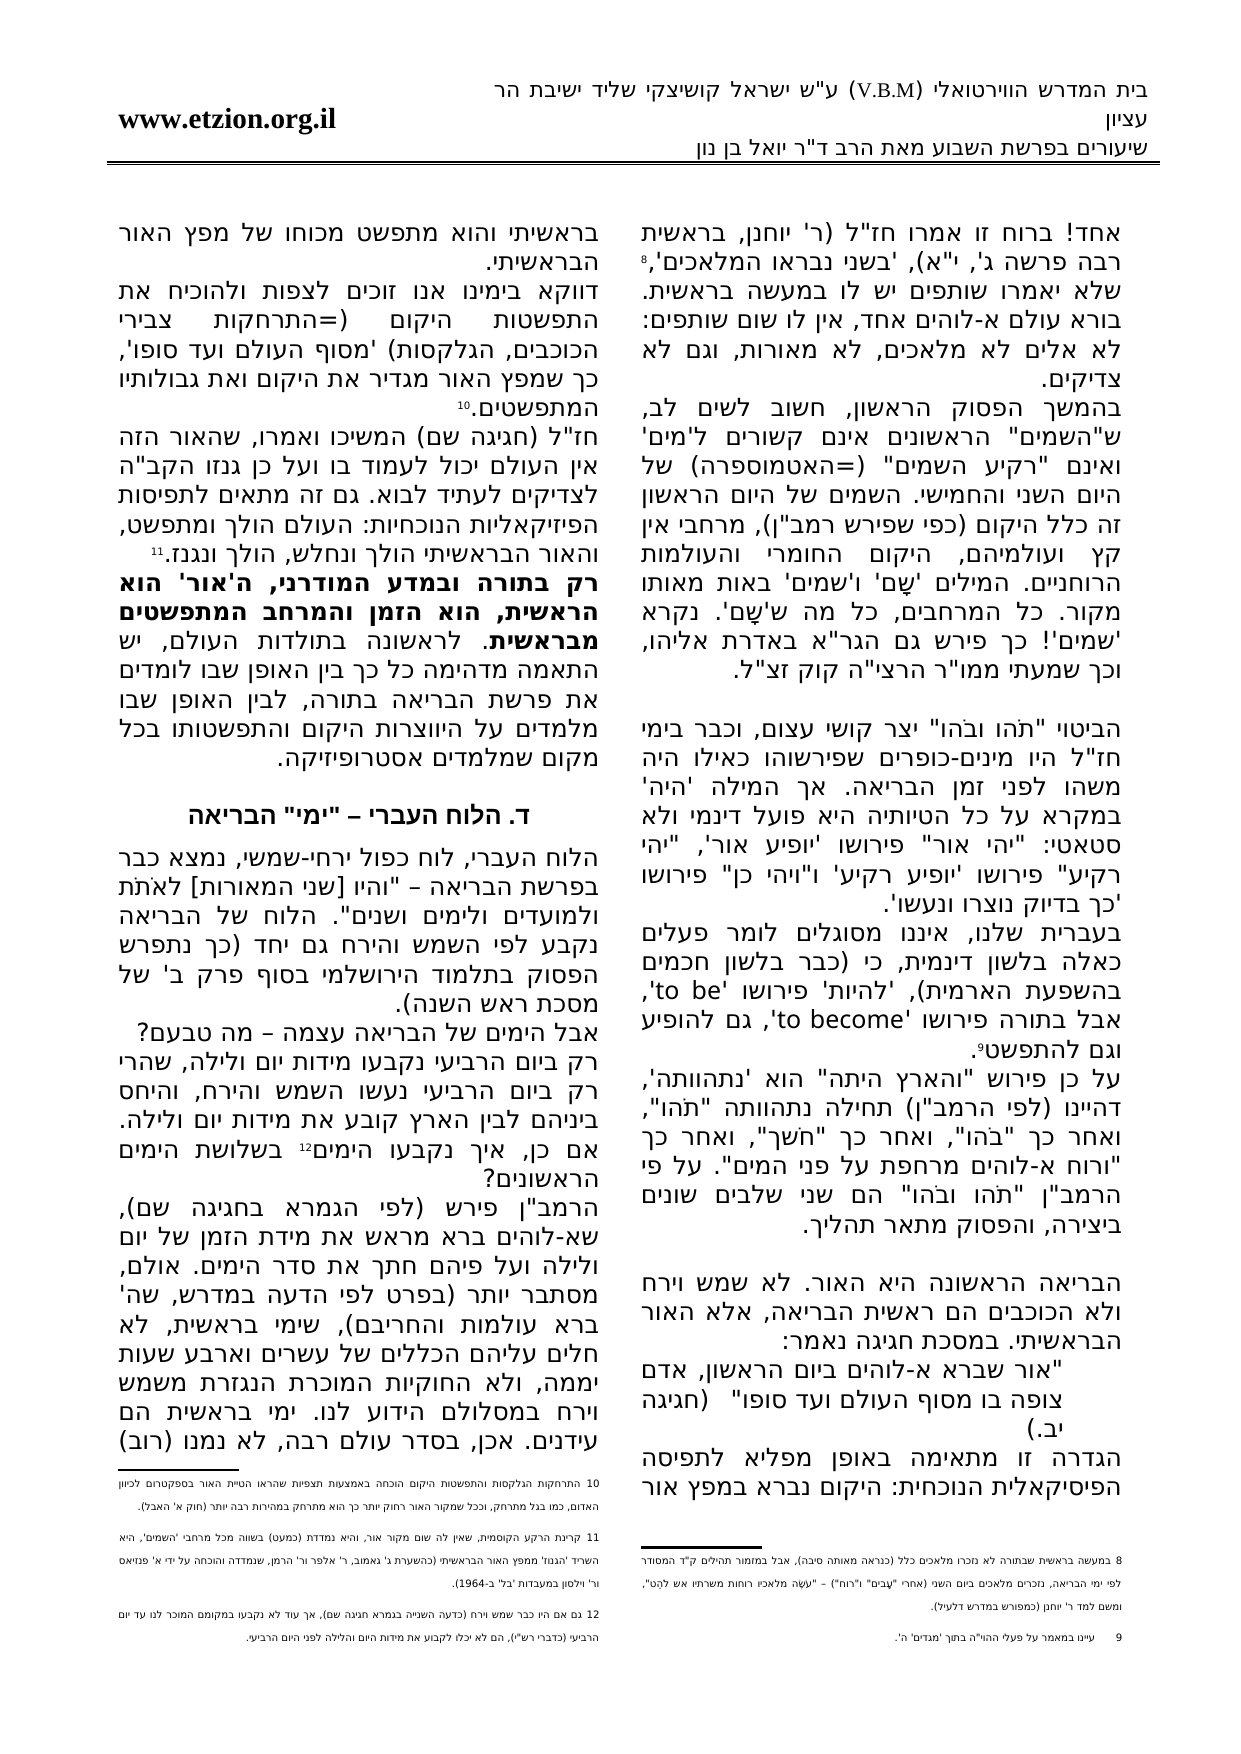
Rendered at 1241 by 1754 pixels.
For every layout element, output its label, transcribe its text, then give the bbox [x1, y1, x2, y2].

text ד. הלוח העברי – "ימי" הבריאה [118, 801, 599, 831]
text הבריאה הראשונה היא האור. לא שמש וירח ולא הכוכבים הם ראשית הבריאה, אלא האור הבראשיתי. במסכת חגיגה נאמר: [641, 1268, 1122, 1356]
text הלוח העברי, לוח כפול ירחי-שמשי, נמצא כבר בפרשת הבריאה – "והיו [שני המאורות] לאֹתֹת ולמועדים ולימים ושנים". הלוח של הבריאה נקבע לפי השמש והירח גם יחד (כך נתפרש הפסוק בתלמוד הירושלמי בסוף פרק ב' של מסכת ראש השנה). [118, 843, 599, 1018]
text אבל הימים של הבריאה עצמה – מה טבעם? [118, 1018, 599, 1047]
text רק בתורה ובמדע המודרני, ה'אור' הוא הראשית, הוא הזמן והמרחב המתפשטים מבראשית. לראשונה בתולדות העולם, יש התאמה מדהימה כל כך בין האופן שבו לומדים את פרשת הבריאה בתורה, לבין האופן שבו מלמדים על היווצרות היקום והתפשטותו בכל מקום שמלמדים אסטרופיזיקה. [118, 568, 599, 772]
text חז"ל (חגיגה שם) המשיכו ואמרו, שהאור הזה אין העולם יכול לעמוד בו ועל כן גנזו הקב"ה לצדיקים לעתיד לבוא. גם זה מתאים לתפיסות הפיזיקאליות הנוכחיות: העולם הולך ומתפשט, והאור הבראשיתי הולך ונחלש, הולך ונגנז. [118, 422, 599, 568]
text בעברית שלנו, איננו מסוגלים לומר פעלים כאלה בלשון דינמית, כי (כבר בלשון חכמים בהשפעת הארמית), 'להיות' פירושו 'to be', אבל בתורה פירושו 'to become', גם להופיע וגם להתפשט. [641, 918, 1122, 1064]
text דווקא בימינו אנו זוכים לצפות ולהוכיח את התפשטות היקום (=התרחקות צבירי הכוכבים, הגלקסות) 'מסוף העולם ועד סופו', כך שמפץ האור מגדיר את היקום ואת גבולותיו המתפשטים. [118, 276, 599, 422]
text "אור שברא א-לוהים ביום הראשון, אדם צופה בו מסוף העולם ועד סופו" (חגיגה יב.) [641, 1356, 1063, 1443]
text בהמשך הפסוק הראשון, חשוב לשים לב, ש"השמים" הראשונים אינם קשורים ל'מים' ואינם "רקיע השמים" (=האטמוספרה) של היום השני והחמישי. השמים של היום הראשון זה כלל היקום (כפי שפירש רמב"ן), מרחבי אין קץ ועולמיהם, היקום החומרי והעולמות הרוחניים. המילים 'שָם' ו'שמים' באות מאותו מקור. כל המרחבים, כל מה ש'שָם'. נקרא 'שמים'! כך פירש גם הגר"א באדרת אליהו, וכך שמעתי ממו"ר הרצי"ה קוק זצ"ל. [641, 393, 1122, 685]
text רק ביום הרביעי נקבעו מידות יום ולילה, שהרי רק ביום הרביעי נעשו השמש והירח, והיחס ביניהם לבין הארץ קובע את מידות יום ולילה. אם כן, איך נקבעו הימים בשלושת הימים הראשונים? [118, 1047, 599, 1193]
text הגדרה זו מתאימה באופן מפליא לתפיסה הפיסיקאלית הנוכחית: היקום נברא במפץ אור בראשיתי והוא מתפשט מכוחו של מפץ האור הבראשיתי. [641, 1443, 1122, 1501]
text הגדרה זו מתאימה באופן מפליא לתפיסה הפיסיקאלית הנוכחית: היקום נברא במפץ אור בראשיתי והוא מתפשט מכוחו של מפץ האור הבראשיתי. [118, 218, 599, 276]
text על כן פירוש "והארץ היתה" הוא 'נתהוותה', דהיינו (לפי הרמב"ן) תחילה נתהוותה "תֹהו", ואחר כך "בֹהו", ואחר כך "חֹשך", ואחר כך "ורוח א-לוהים מרחפת על פני המים". על פי הרמב"ן "תֹהו ובֹהו" הם שני שלבים שונים ביצירה, והפסוק מתאר תהליך. [641, 1064, 1122, 1239]
text הביטוי "תֹהו ובֹהו" יצר קושי עצום, וכבר בימי חז"ל היו מינים-כופרים שפירשוהו כאילו היה משהו לפני זמן הבריאה. אך המילה 'היה' במקרא על כל הטיותיה היא פועל דינמי ולא סטאטי: "יהי אור" פירושו 'יופיע אור', "יהי רקיע" פירושו 'יופיע רקיע' ו"ויהי כן" פירושו 'כך בדיוק נוצרו ונעשו'. [641, 714, 1122, 918]
